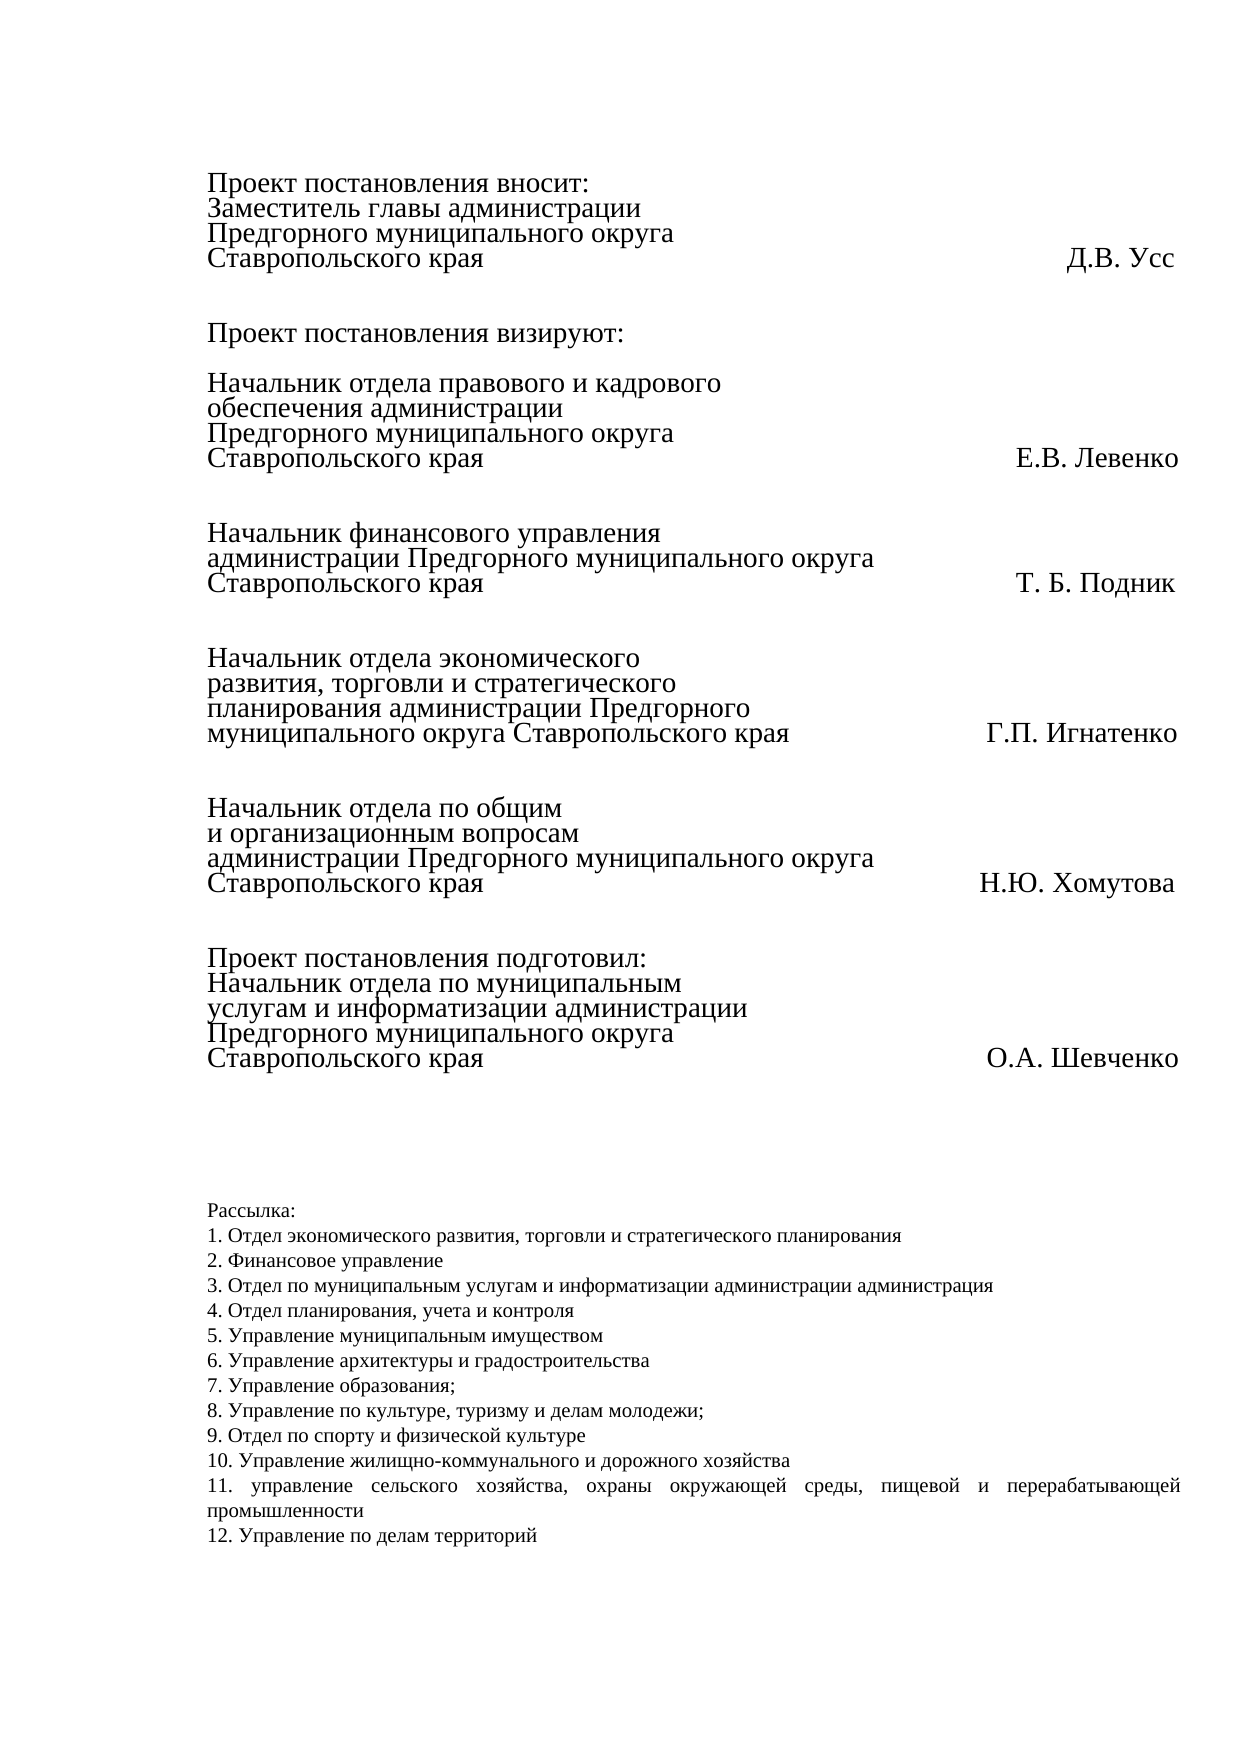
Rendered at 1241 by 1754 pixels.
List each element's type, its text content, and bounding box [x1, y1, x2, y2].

text 9. Отдел по спорту и физической культуре [207, 1423, 1181, 1448]
text 5. Управление муниципальным имуществом [207, 1323, 1181, 1348]
text администрации Предгорного муниципального округа [207, 848, 1181, 873]
text развития, торговли и стратегического [207, 673, 1181, 698]
text обеспечения администрации [207, 398, 1181, 423]
text Ставропольского края Н.Ю. Хомутова [207, 873, 1181, 898]
text Начальник финансового управления [360, 523, 1181, 548]
text Ставропольского края Е.В. Левенко [207, 448, 1181, 473]
text услугам и информатизации администрации [207, 998, 376, 1023]
text Начальник отдела по общим [207, 798, 1181, 823]
text Предгорного муниципального округа [207, 1023, 1181, 1048]
text муниципального округа Ставропольского края Г.П. Игнатенко [207, 723, 1181, 748]
text Начальник отдела по муниципальным [207, 973, 1181, 998]
text планирования администрации Предгорного [207, 698, 1181, 723]
text Проект постановления визируют: [207, 323, 1181, 348]
text 1. Отдел экономического развития, торговли и стратегического планирования [207, 1223, 1181, 1248]
text Предгорного муниципального округа [207, 223, 1181, 248]
text Предгорного муниципального округа [207, 423, 1181, 448]
text 11. управление сельского хозяйства, охраны окружающей среды, пищевой и перерабатывающей промышленности [207, 1473, 1181, 1523]
text и организационным вопросам [207, 823, 1181, 848]
text Ставропольского края Т. Б. Подник [207, 573, 1181, 598]
text Заместитель главы администрации [207, 198, 1181, 223]
text 8. Управление по культуре, туризму и делам молодежи; [207, 1398, 1181, 1423]
text 10. Управление жилищно-коммунального и дорожного хозяйства [207, 1448, 1181, 1473]
text Рассылка: [207, 1198, 1181, 1223]
text 6. Управление архитектуры и градостроительства [207, 1348, 1181, 1373]
text Начальник финансового управления [207, 523, 357, 548]
text Ставропольского края Д.В. Усс [207, 248, 1073, 273]
text Ставропольского края О.А. Шевченко [207, 1048, 1181, 1073]
text Ставропольского края Д.В. Усс [1083, 248, 1181, 273]
text Начальник отдела экономического [207, 648, 1181, 673]
text администрации Предгорного муниципального округа [207, 548, 1181, 573]
text Начальник отдела правового и кадрового [207, 373, 1181, 398]
text Проект постановления вносит: [207, 173, 1181, 198]
text 7. Управление образования; [207, 1373, 1181, 1398]
text 12. Управление по делам территорий [207, 1523, 1181, 1548]
text 4. Отдел планирования, учета и контроля [207, 1298, 1181, 1323]
text услугам и информатизации администрации [379, 998, 1181, 1023]
text Проект постановления подготовил: [207, 948, 1181, 973]
text 2. Финансовое управление [207, 1248, 1181, 1273]
text 3. Отдел по муниципальным услугам и информатизации администрации администрация [207, 1273, 1181, 1298]
